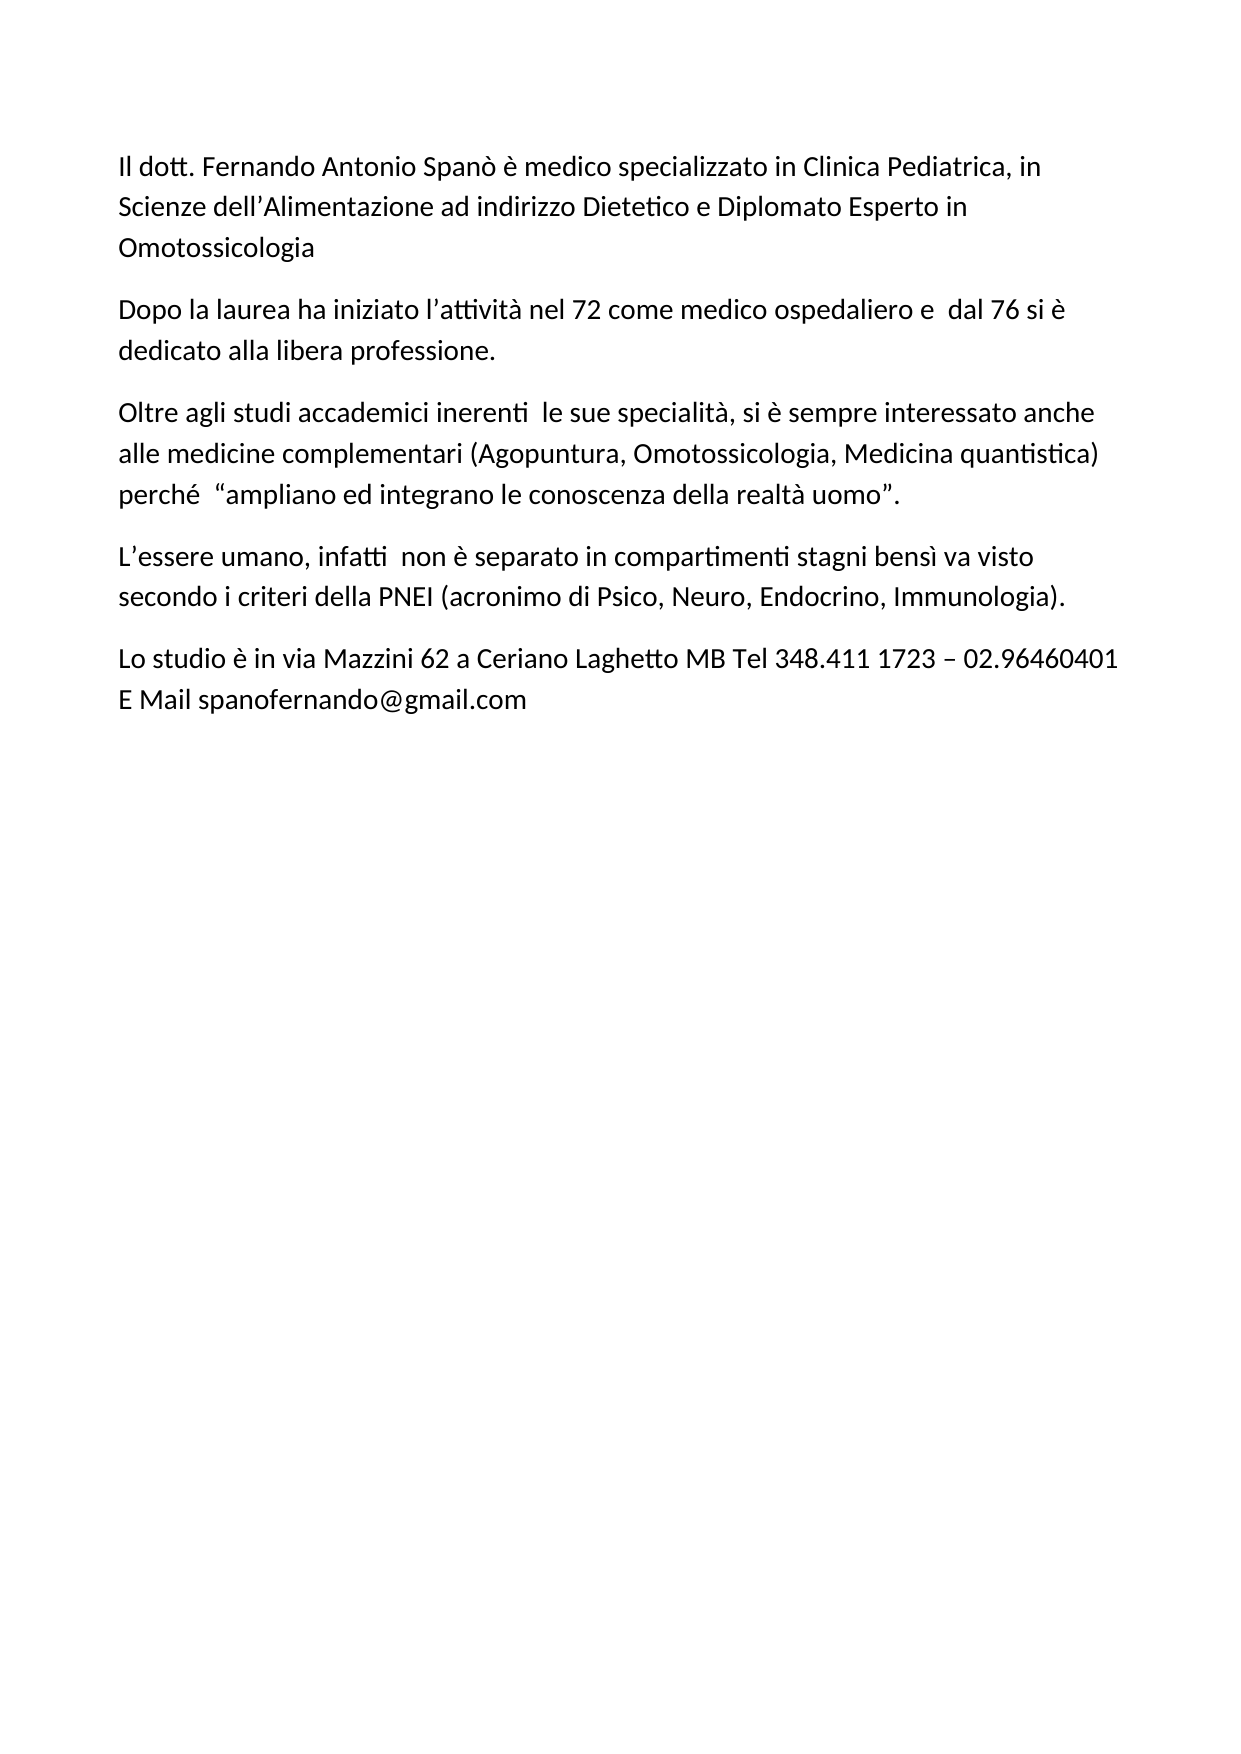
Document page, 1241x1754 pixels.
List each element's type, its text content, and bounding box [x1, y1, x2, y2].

text Lo studio è in via Mazzini 62 a Ceriano Laghetto MB Tel 348.411 1723 – 02.96460401 E Mail spanofernando@gmail.com [118, 640, 1122, 717]
text Il dott. Fernando Antonio Spanò è medico specializzato in Clinica Pediatrica, in Scienze dell’Alimentazione ad indirizzo Dietetico e Diplomato Esperto in Omotossicologia [118, 148, 1122, 265]
text Dopo la laurea ha iniziato l’attività nel 72 come medico ospedaliero e dal 76 si è dedicato alla libera professione. [118, 291, 1122, 368]
text L’essere umano, infatti non è separato in compartimenti stagni bensì va visto secondo i criteri della PNEI (acronimo di Psico, Neuro, Endocrino, Immunologia). [118, 538, 1122, 614]
text Oltre agli studi accademici inerenti le sue specialità, si è sempre interessato anche alle medicine complementari (Agopuntura, Omotossicologia, Medicina quantistica) perché “ampliano ed integrano le conoscenza della realtà uomo”. [118, 394, 1122, 511]
